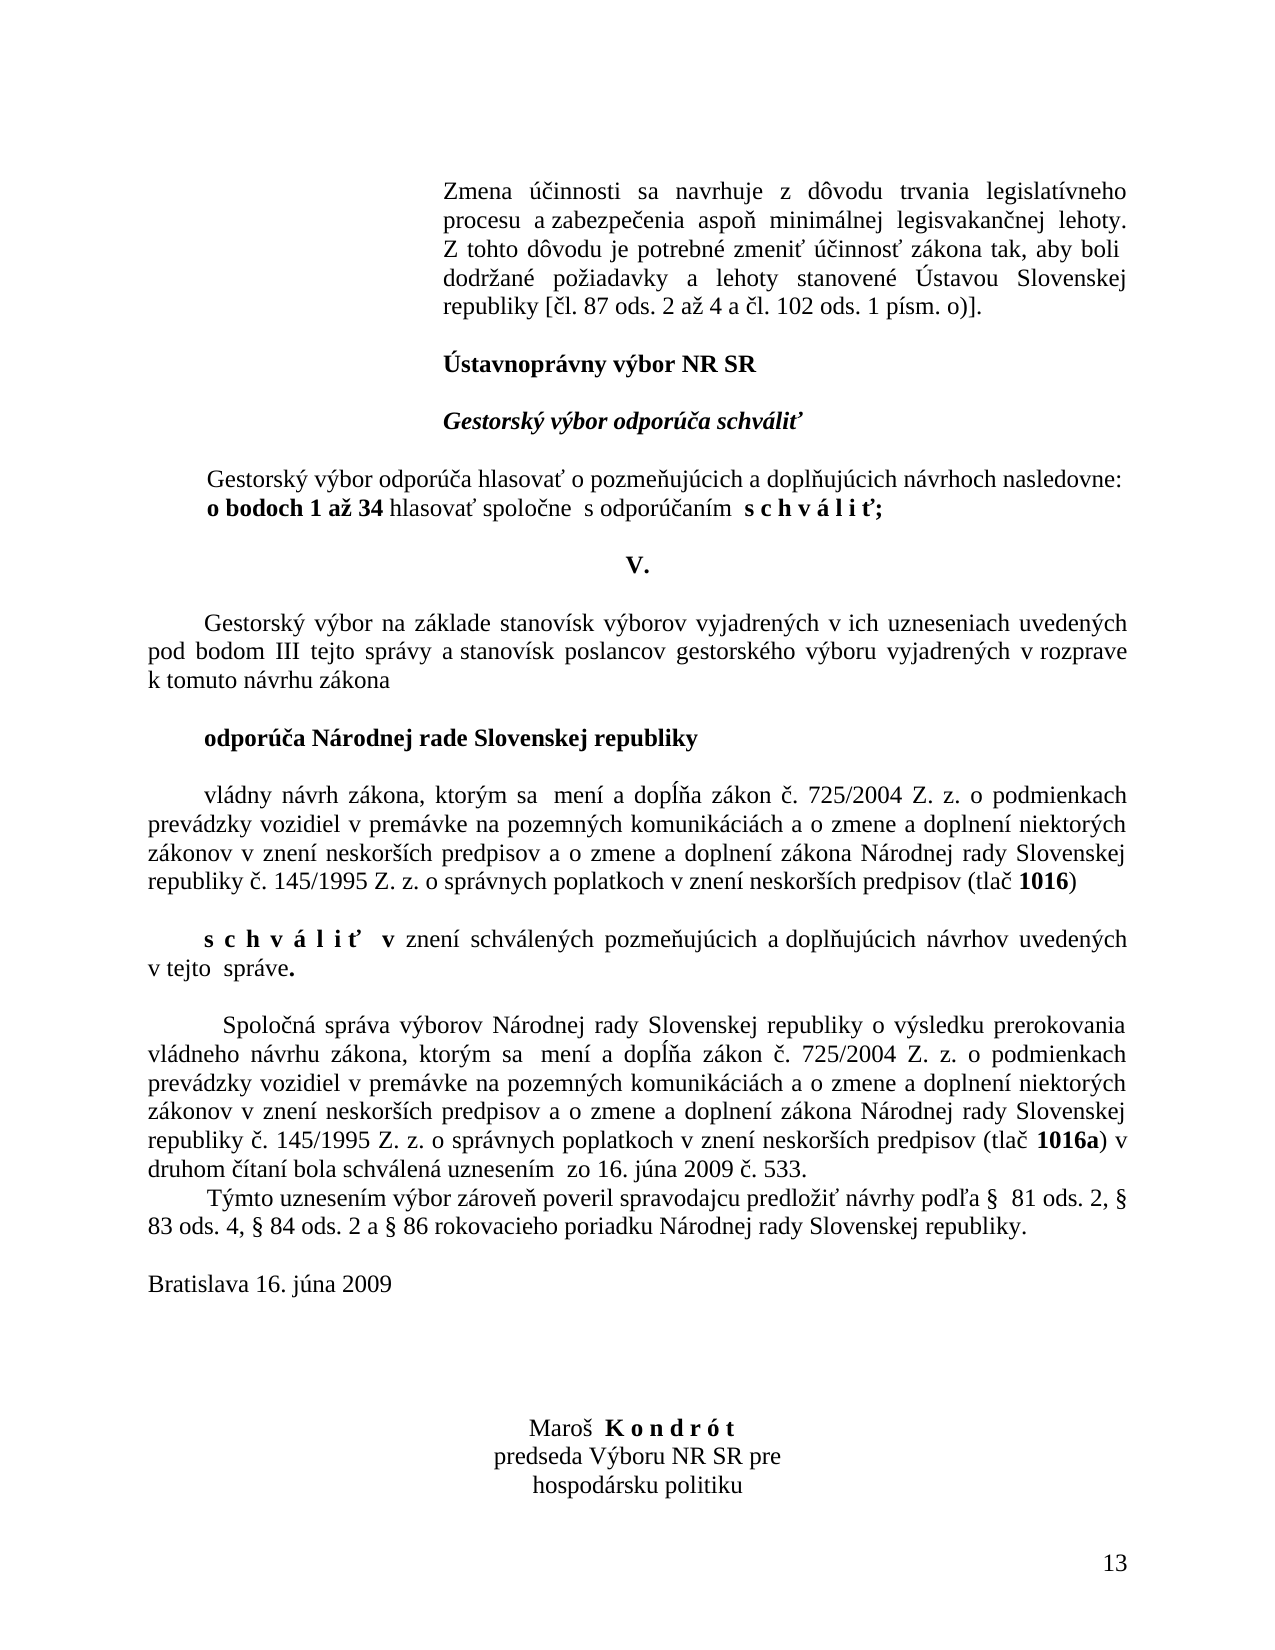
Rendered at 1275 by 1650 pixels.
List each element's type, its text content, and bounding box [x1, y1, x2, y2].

text Zmena účinnosti sa navrhuje z dôvodu trvania legislatívneho procesu a zabezpečenia aspoň minimálnej legisvakančnej lehoty. Z tohto dôvodu je potrebné zmeniť účinnosť zákona tak, aby boli dodržané požiadavky a lehoty stanovené Ústavou Slovenskej republiky [čl. 87 ods. 2 až 4 a čl. 102 ods. 1 písm. o)]. [443, 176, 1127, 320]
text Spoločná správa výborov Národnej rady Slovenskej republiky o výsledku prerokovania vládneho návrhu zákona, ktorým sa mení a dopĺňa zákon č. 725/2004 Z. z. o podmienkach prevádzky vozidiel v premávke na pozemných komunikáciách a o zmene a doplnení niektorých zákonov v znení neskorších predpisov a o zmene a doplnení zákona Národnej rady Slovenskej republiky č. 145/1995 Z. z. o správnych poplatkoch v znení neskorších predpisov (tlač 1016a) v druhom čítaní bola schválená uznesením zo 16. júna 2009 č. 533. [148, 1010, 1127, 1183]
text Gestorský výbor odporúča hlasovať o pozmeňujúcich a doplňujúcich návrhoch nasledovne: [148, 464, 1127, 493]
text o bodoch 1 až 34 hlasovať spoločne s odporúčaním s c h v á l i ť; [207, 493, 1127, 521]
text V. [148, 550, 1127, 579]
text Gestorský výbor odporúča schváliť [443, 406, 1127, 435]
text Bratislava 16. júna 2009 [148, 1269, 1127, 1298]
text odporúča Národnej rade Slovenskej republiky [148, 723, 1127, 751]
text hospodársku politiku [148, 1470, 1127, 1499]
text Týmto uznesením výbor zároveň poveril spravodajcu predložiť návrhy podľa § 81 ods. 2, § 83 ods. 4, § 84 ods. 2 a § 86 rokovacieho poriadku Národnej rady Slovenskej republiky. [148, 1183, 1127, 1240]
text Maroš K o n d r ó t [148, 1413, 1127, 1441]
text s c h v á l i ť v znení schválených pozmeňujúcich a doplňujúcich návrhov uvedených v tejto správe. [148, 924, 1127, 981]
text predseda Výboru NR SR pre [148, 1441, 1127, 1470]
text Gestorský výbor na základe stanovísk výborov vyjadrených v ich uzneseniach uvedených pod bodom III tejto správy a stanovísk poslancov gestorského výboru vyjadrených v rozprave k tomuto návrhu zákona [148, 608, 1127, 694]
text Ústavnoprávny výbor NR SR [443, 349, 1127, 378]
text vládny návrh zákona, ktorým sa mení a dopĺňa zákon č. 725/2004 Z. z. o podmienkach prevádzky vozidiel v premávke na pozemných komunikáciách a o zmene a doplnení niektorých zákonov v znení neskorších predpisov a o zmene a doplnení zákona Národnej rady Slovenskej republiky č. 145/1995 Z. z. o správnych poplatkoch v znení neskorších predpisov (tlač 1016) [148, 780, 1127, 895]
